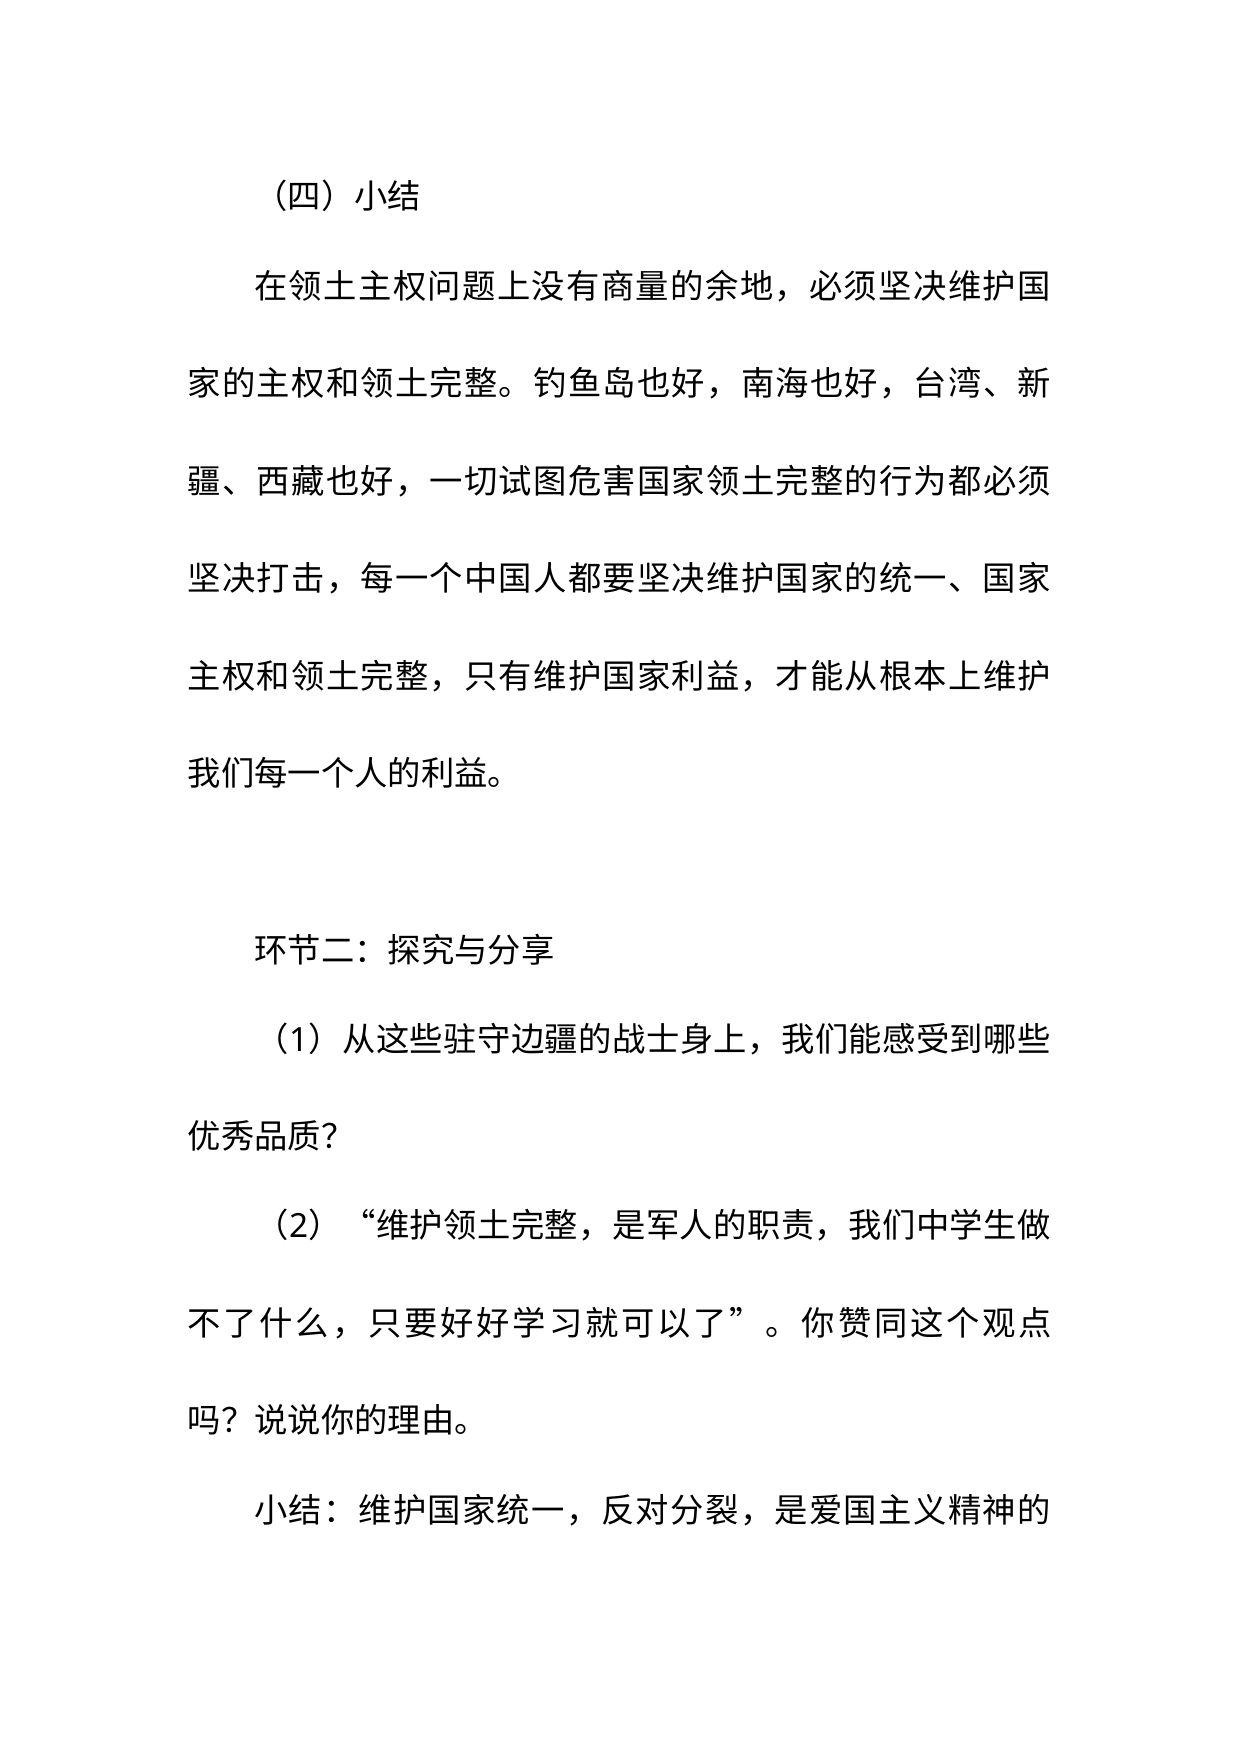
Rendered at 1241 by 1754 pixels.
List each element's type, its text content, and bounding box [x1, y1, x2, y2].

text （2）“维护领土完整，是军人的职责，我们中学生做不了什么，只要好好学习就可以了”。你赞同这个观点吗？说说你的理由。 [187, 1191, 1053, 1451]
text 环节二：探究与分享 [187, 915, 1053, 980]
text （四）小结 [187, 162, 1053, 227]
text （1）从这些驻守边疆的战士身上，我们能感受到哪些优秀品质？ [187, 1004, 1053, 1167]
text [187, 1475, 1053, 1540]
text 在领土主权问题上没有商量的余地，必须坚决维护国家的主权和领土完整。钓鱼岛也好，南海也好，台湾、新疆、西藏也好，一切试图危害国家领土完整的行为都必须坚决打击，每一个中国人都要坚决维护国家的统一、国家主权和领土完整，只有维护国家利益，才能从根本上维护我们每一个人的利益。 [187, 251, 1053, 803]
